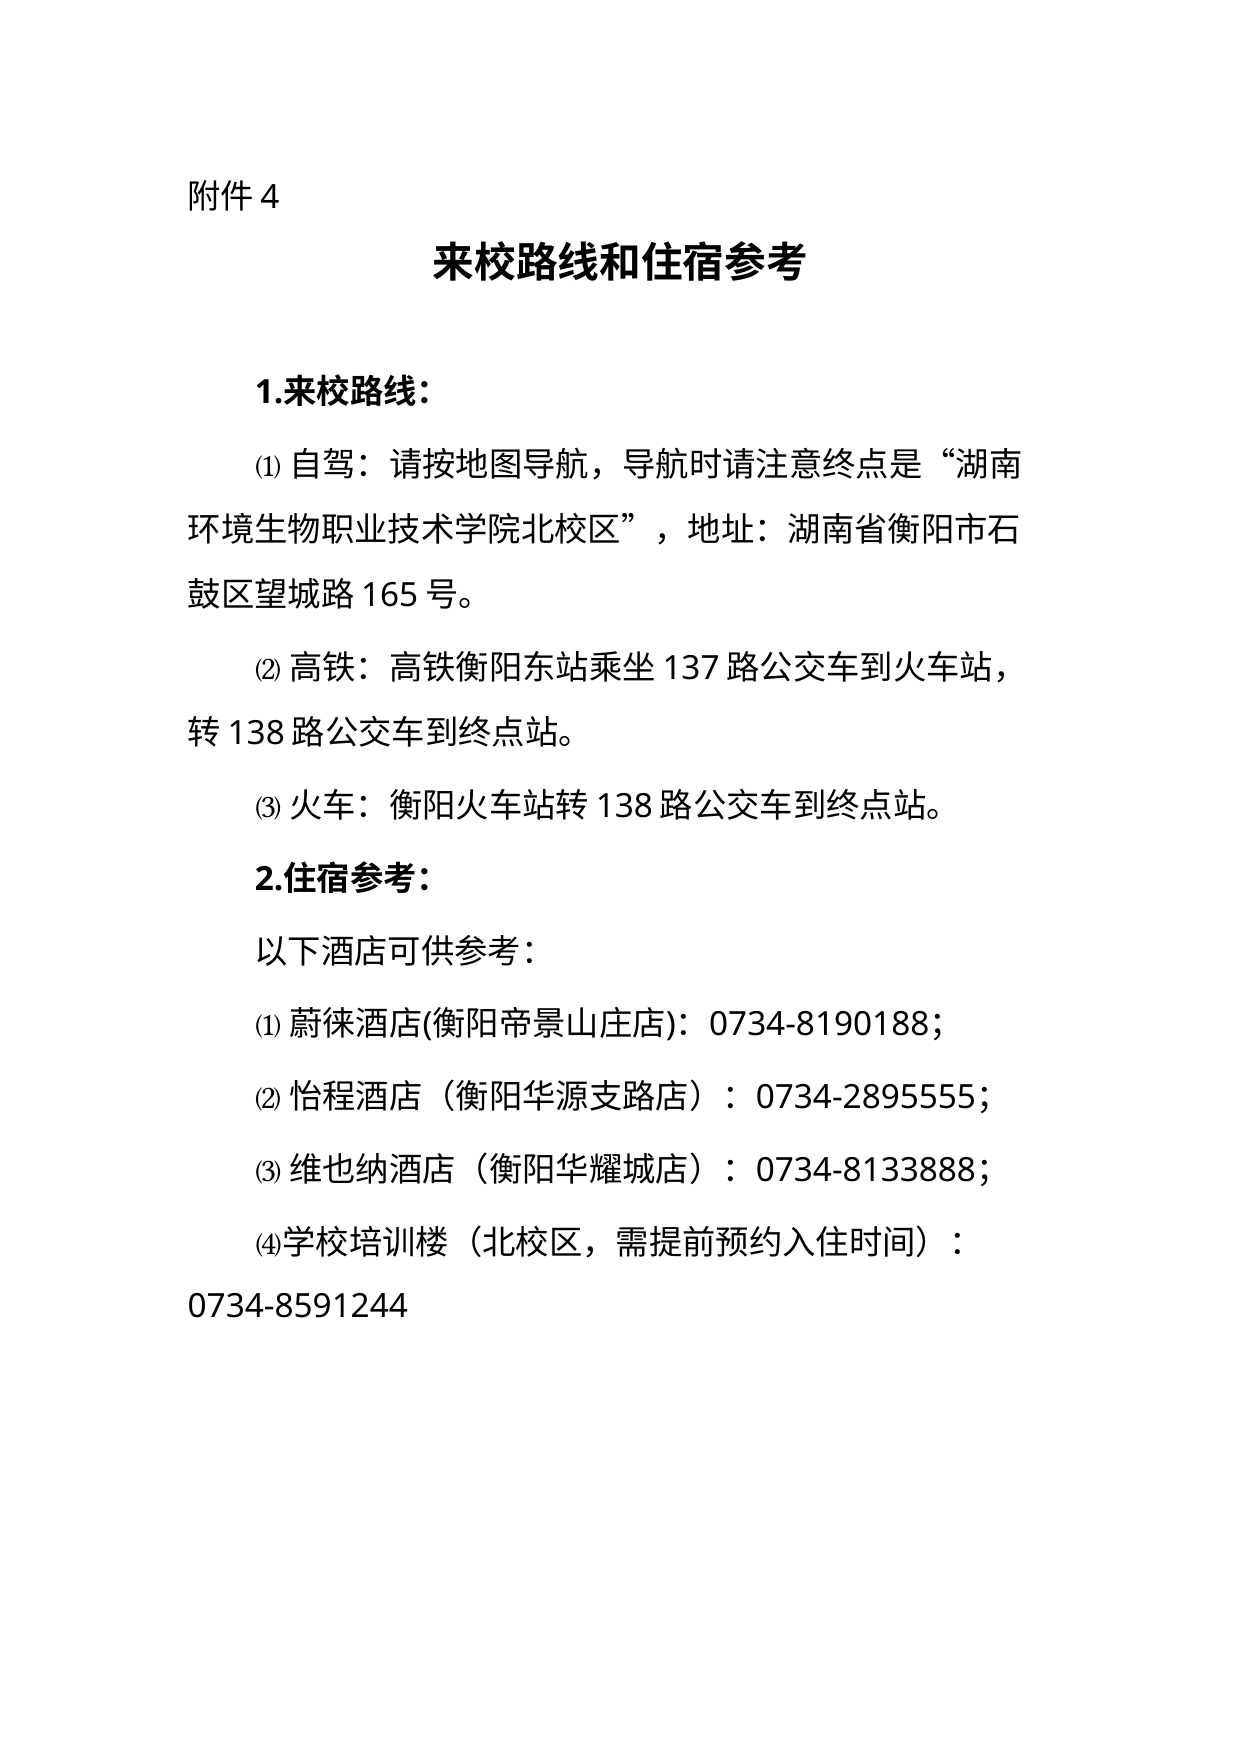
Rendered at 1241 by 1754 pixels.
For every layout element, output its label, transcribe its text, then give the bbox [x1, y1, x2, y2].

text 附件4 [187, 162, 1053, 227]
text 以下酒店可供参考： [187, 916, 1053, 981]
text ⑶维也纳酒店（衡阳华耀城店）：0734-8133888； [187, 1134, 1053, 1199]
text ⑷学校培训楼（北校区，需提前预约入住时间）：0734-8591244 [187, 1207, 1053, 1337]
text ⑵高铁：高铁衡阳东站乘坐137路公交车到火车站，转138路公交车到终点站。 [187, 633, 1053, 763]
text ⑶火车：衡阳火车站转138路公交车到终点站。 [187, 770, 1053, 835]
text ⑵怡程酒店（衡阳华源支路店）：0734-2895555； [187, 1062, 1053, 1127]
text 2.住宿参考： [187, 843, 1053, 908]
text ⑴蔚徕酒店(衡阳帝景山庄店)：0734-8190188； [187, 989, 1053, 1054]
text ⑴自驾：请按地图导航，导航时请注意终点是“湖南环境生物职业技术学院北校区”，地址：湖南省衡阳市石鼓区望城路165号。 [187, 430, 1053, 625]
text 来校路线和住宿参考 [187, 227, 1053, 292]
text 1.来校路线： [187, 357, 1053, 422]
